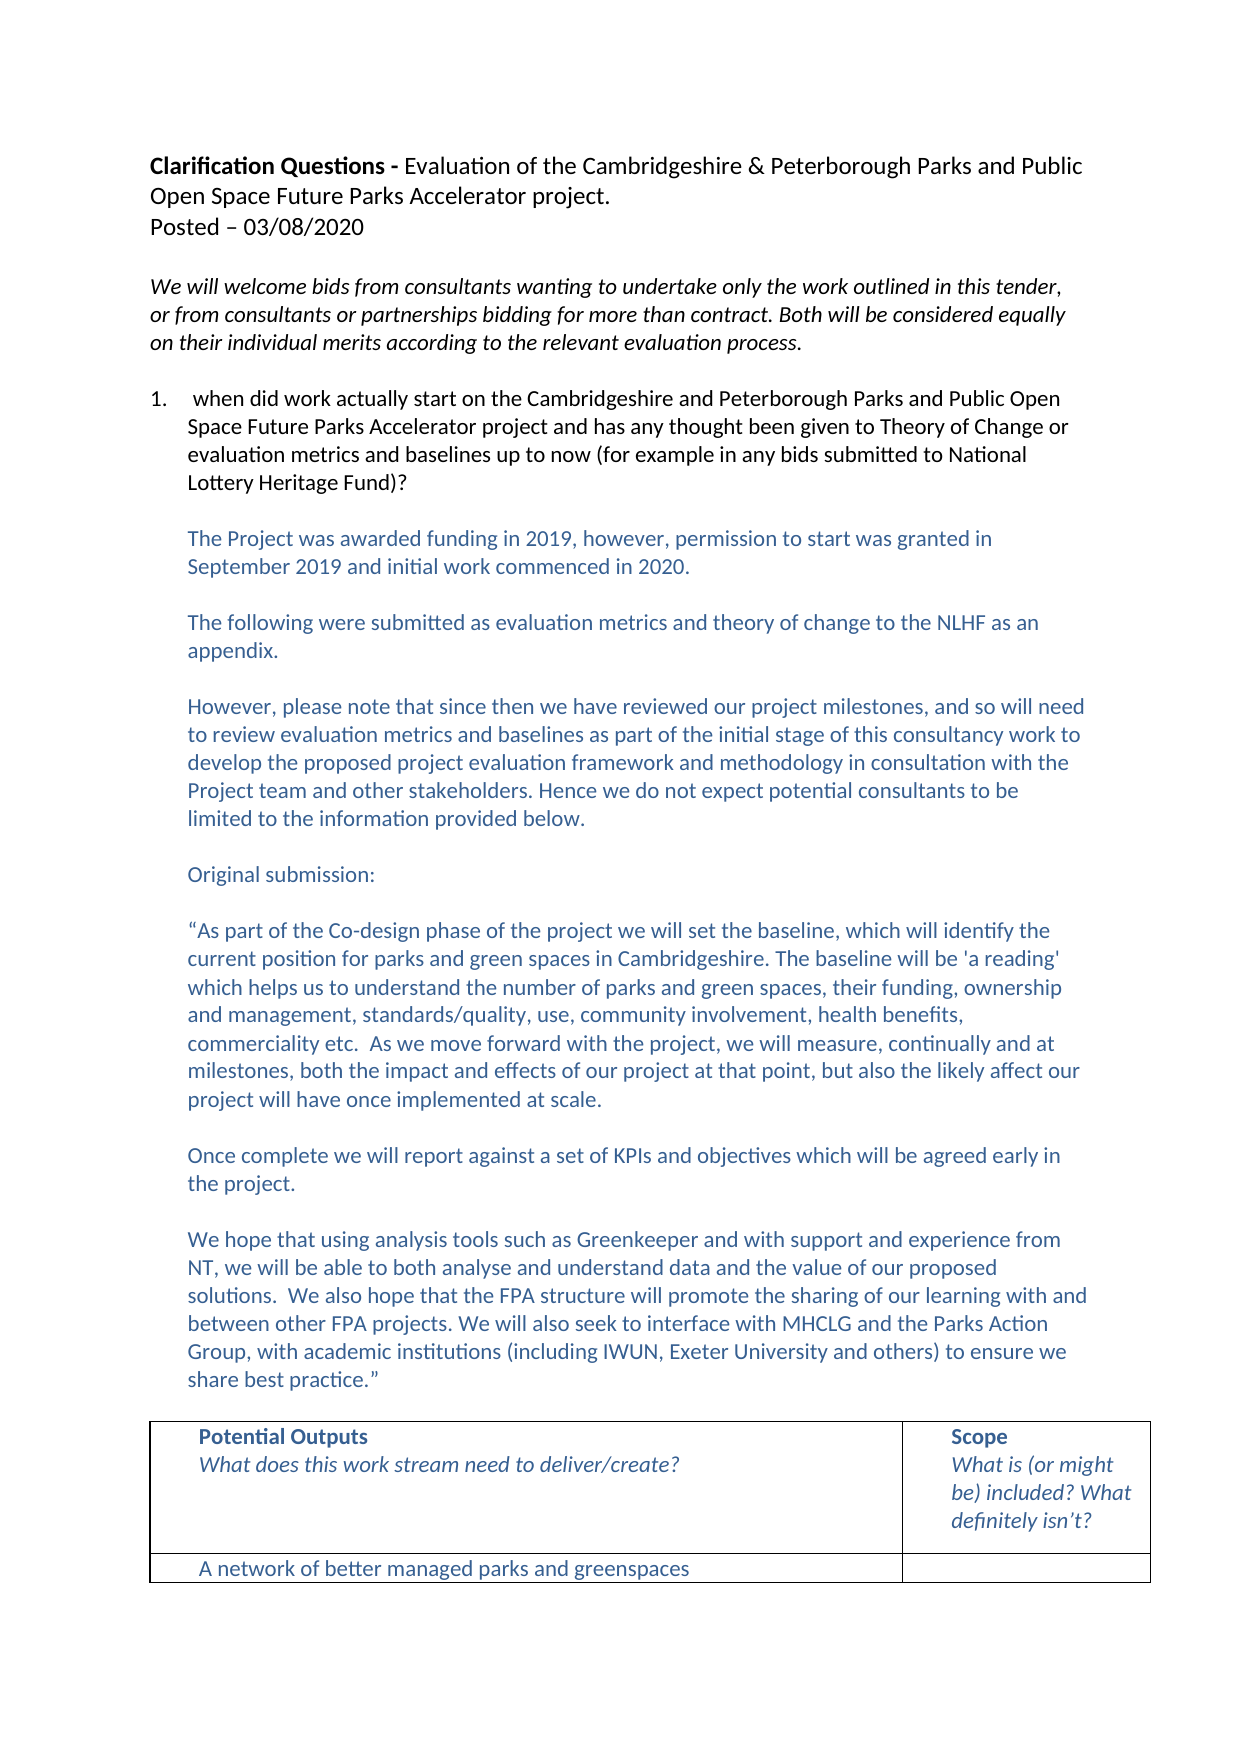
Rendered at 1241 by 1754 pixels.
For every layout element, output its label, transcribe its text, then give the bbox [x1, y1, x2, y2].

text Posted – 03/08/2020 [150, 211, 1090, 242]
table_cell [903, 1554, 1150, 1582]
text The following were submitted as evaluation metrics and theory of change to the NLHF as an appendix. [187, 608, 1090, 664]
text Original submission: [187, 861, 1090, 888]
table_cell A network of better managed parks and greenspaces [151, 1554, 902, 1582]
text Clarification Questions - Evaluation of the Cambridgeshire & Peterborough Parks and Public Open Space Future Parks Accelerator project. [150, 150, 1090, 211]
table_header Scope What is (or might be) included? What definitely isn’t? [903, 1422, 1150, 1553]
list when did work actually start on the Cambridgeshire and Peterborough Parks and Public Open Space Future Parks Accelerator project and has any thought been given to Theory of Change or evaluation metrics and baselines up to now (for example in any bids submitted to National Lottery Heritage Fund)? [150, 384, 1090, 496]
text We hope that using analysis tools such as Greenkeeper and with support and experience from NT, we will be able to both analyse and understand data and the value of our proposed solutions. We also hope that the FPA structure will promote the sharing of our learning with and between other FPA projects. We will also seek to interface with MHCLG and the Parks Action Group, with academic institutions (including IWUN, Exeter University and others) to ensure we share best practice.” [187, 1225, 1090, 1393]
text Once complete we will report against a set of KPIs and objectives which will be agreed early in the project. [187, 1141, 1090, 1197]
text However, please note that since then we have reviewed our project milestones, and so will need to review evaluation metrics and baselines as part of the initial stage of this consultancy work to develop the proposed project evaluation framework and methodology in consultation with the Project team and other stakeholders. Hence we do not expect potential consultants to be limited to the information provided below. [187, 692, 1090, 832]
table_header Potential Outputs What does this work stream need to deliver/create? [151, 1422, 902, 1553]
text We will welcome bids from consultants wanting to undertake only the work outlined in this tender, or from consultants or partnerships bidding for more than contract. Both will be considered equally on their individual merits according to the relevant evaluation process. [150, 272, 1090, 356]
text “As part of the Co-design phase of the project we will set the baseline, which will identify the current position for parks and green spaces in Cambridgeshire. The baseline will be 'a reading' which helps us to understand the number of parks and green spaces, their funding, ownership and management, standards/quality, use, community involvement, health benefits, commerciality etc. As we move forward with the project, we will measure, continually and at milestones, both the impact and effects of our project at that point, but also the likely affect our project will have once implemented at scale. [187, 917, 1090, 1113]
text The Project was awarded funding in 2019, however, permission to start was granted in September 2019 and initial work commenced in 2020. [187, 524, 1090, 580]
